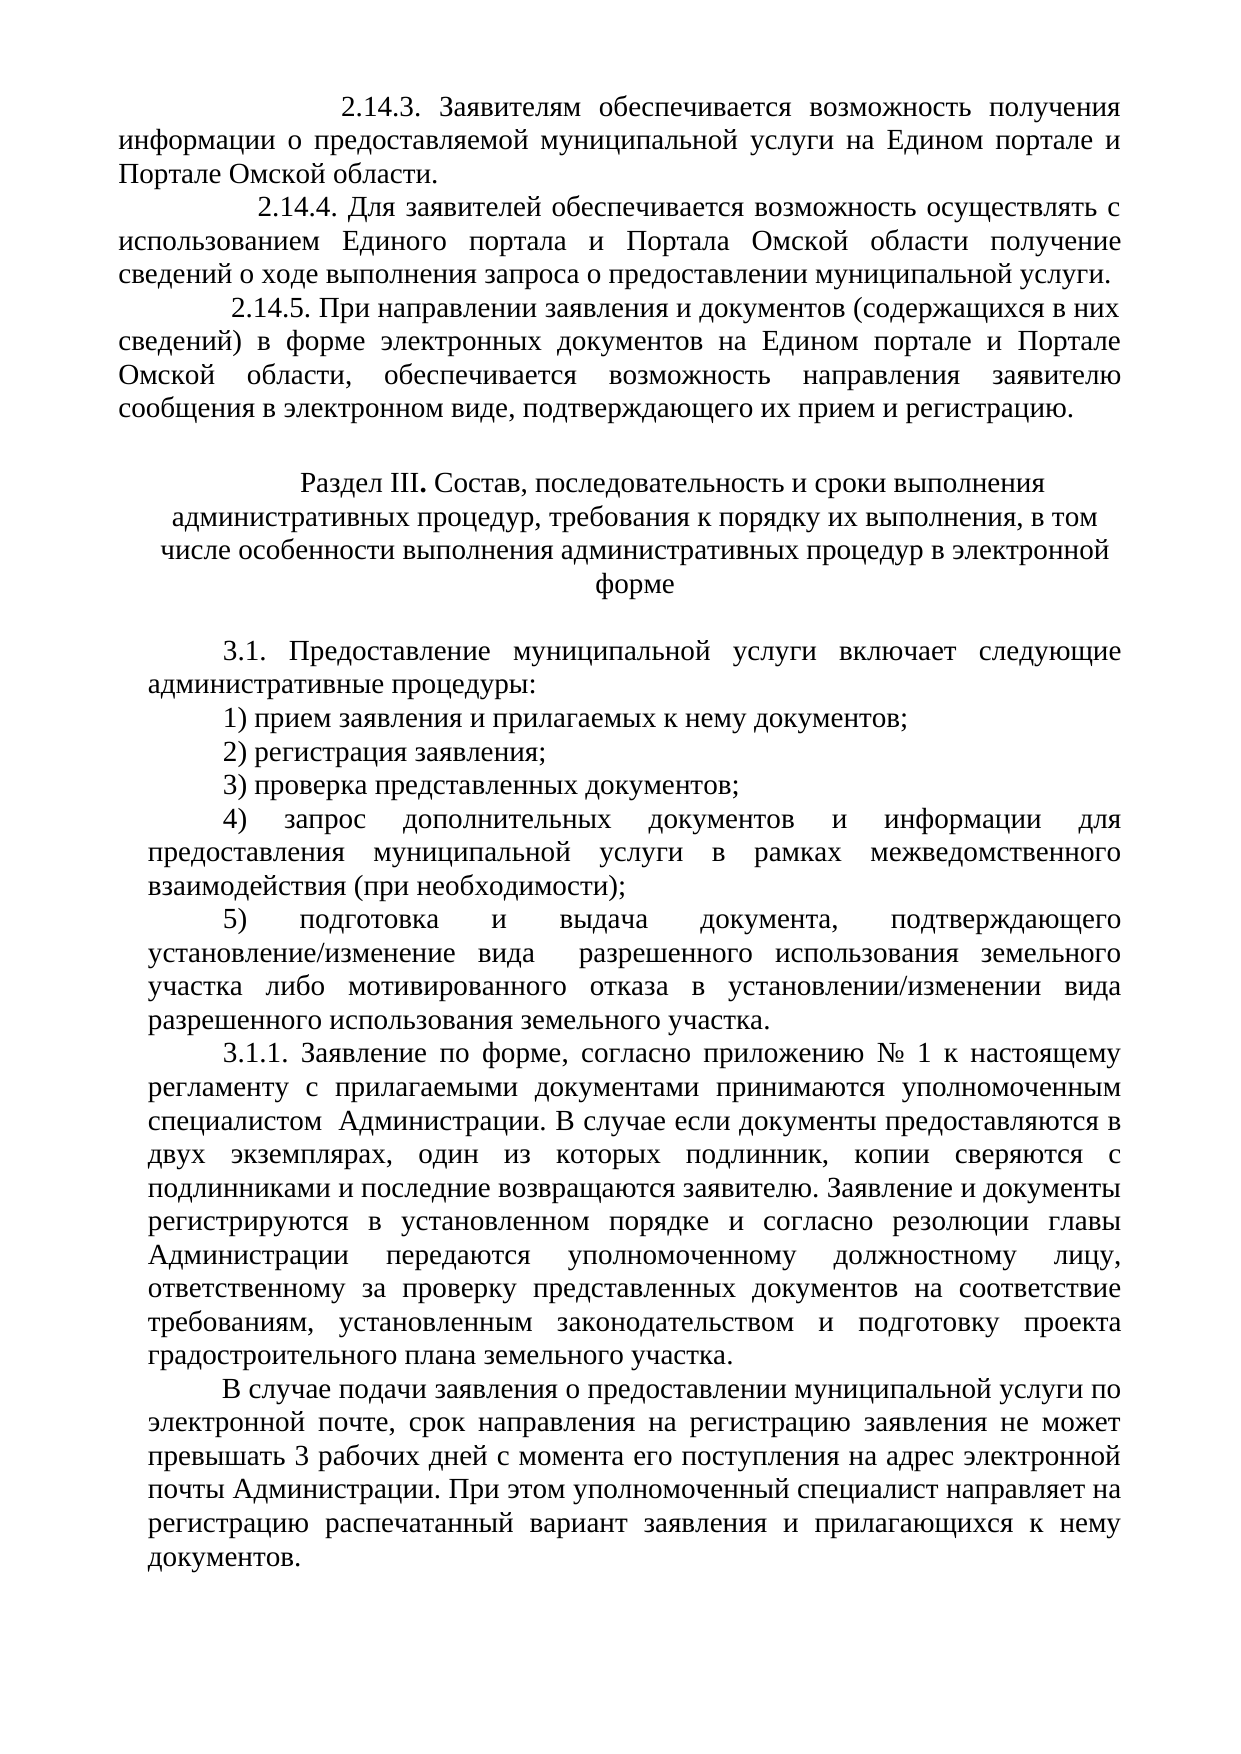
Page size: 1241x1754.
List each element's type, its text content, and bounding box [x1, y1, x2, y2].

text 2.14.3. Заявителям обеспечивается возможность получения информации о предоставляемой муниципальной услуги на Едином портале и Портале Омской области. [118, 89, 1122, 189]
text 3) проверка представленных документов; [148, 767, 1122, 801]
text 4) запрос дополнительных документов и информации для предоставления муниципальной услуги в рамках межведомственного взаимодействия (при необходимости); [148, 801, 1122, 901]
text 3.1. Предоставление муниципальной услуги включает следующие административные процедуры: [148, 633, 1122, 700]
text 2.14.5. При направлении заявления и документов (содержащихся в них сведений) в форме электронных документов на Едином портале и Портале Омской области, обеспечивается возможность направления заявителю сообщения в электронном виде, подтверждающего их прием и регистрацию. [118, 290, 1122, 424]
text Раздел III. Состав, последовательность и сроки выполнения административных процедур, требования к порядку их выполнения, в том числе особенности выполнения административных процедур в электронной форме [148, 465, 1122, 599]
text 3.1.1. Заявление по форме, согласно приложению № 1 к настоящему регламенту с прилагаемыми документами принимаются уполномоченным специалистом Администрации. В случае если документы предоставляются в двух экземплярах, один из которых подлинник, копии сверяются с подлинниками и последние возвращаются заявителю. Заявление и документы регистрируются в установленном порядке и согласно резолюции главы Администрации передаются уполномоченному должностному лицу, ответственному за проверку представленных документов на соответствие требованиям, установленным законодательством и подготовку проекта градостроительного плана земельного участка. [148, 1036, 1122, 1371]
text 2.14.4. Для заявителей обеспечивается возможность осуществлять с использованием Единого портала и Портала Омской области получение сведений о ходе выполнения запроса о предоставлении муниципальной услуги. [118, 189, 1122, 290]
text 5) подготовка и выдача документа, подтверждающего установление/изменение вида разрешенного использования земельного участка либо мотивированного отказа в установлении/изменении вида разрешенного использования земельного участка. [148, 901, 1122, 1036]
text В случае подачи заявления о предоставлении муниципальной услуги по электронной почте, срок направления на регистрацию заявления не может превышать 3 рабочих дней с момента его поступления на адрес электронной почты Администрации. При этом уполномоченный специалист направляет на регистрацию распечатанный вариант заявления и прилагающихся к нему документов. [148, 1371, 1122, 1572]
text 1) прием заявления и прилагаемых к нему документов; [148, 700, 1122, 734]
text 2) регистрация заявления; [148, 734, 1122, 767]
